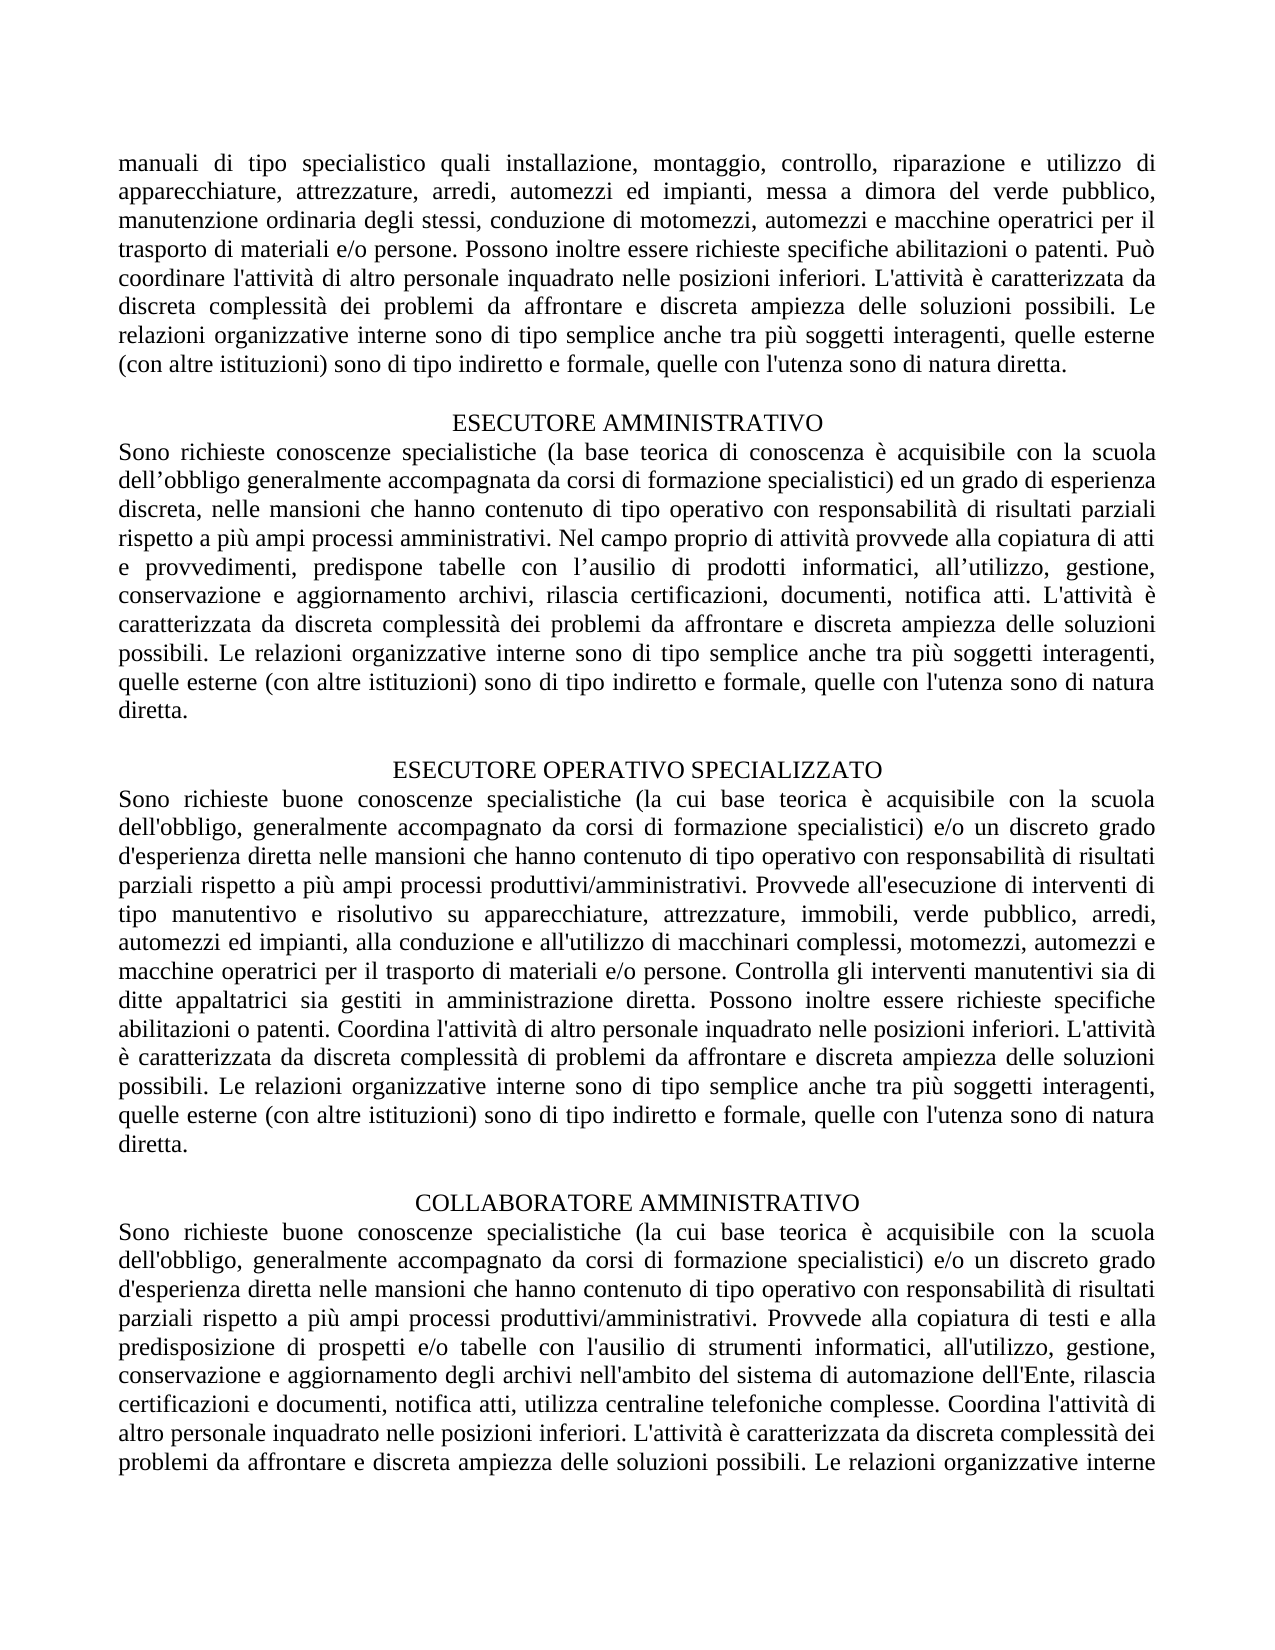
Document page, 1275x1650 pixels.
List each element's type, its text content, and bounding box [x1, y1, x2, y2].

text Sono richieste buone conoscenze specialistiche (la cui base teorica è acquisibile con la scuola dell'obbligo, generalmente accompagnato da corsi di formazione specialistici) e/o un discreto grado d'esperienza diretta nelle mansioni che hanno contenuto di tipo operativo con responsabilità di risultati parziali rispetto a più ampi processi produttivi/amministrativi. Provvede all'esecuzione di interventi di tipo manutentivo e risolutivo su apparecchiature, attrezzature, immobili, verde pubblico, arredi, automezzi ed impianti, alla conduzione e all'utilizzo di macchinari complessi, motomezzi, automezzi e macchine operatrici per il trasporto di materiali e/o persone. Controlla gli interventi manutentivi sia di ditte appaltatrici sia gestiti in amministrazione diretta. Possono inoltre essere richieste specifiche abilitazioni o patenti. Coordina l'attività di altro personale inquadrato nelle posizioni inferiori. L'attività è caratterizzata da discreta complessità di problemi da affrontare e discreta ampiezza delle soluzioni possibili. Le relazioni organizzative interne sono di tipo semplice anche tra più soggetti interagenti, quelle esterne (con altre istituzioni) sono di tipo indiretto e formale, quelle con l'utenza sono di natura diretta. [118, 784, 1157, 1157]
text COLLABORATORE AMMINISTRATIVO [118, 1188, 1157, 1217]
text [118, 148, 1157, 378]
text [118, 1217, 1157, 1475]
text ESECUTORE OPERATIVO SPECIALIZZATO [118, 755, 1157, 784]
text ESECUTORE AMMINISTRATIVO [118, 408, 1157, 437]
text Sono richieste conoscenze specialistiche (la base teorica di conoscenza è acquisibile con la scuola dell’obbligo generalmente accompagnata da corsi di formazione specialistici) ed un grado di esperienza discreta, nelle mansioni che hanno contenuto di tipo operativo con responsabilità di risultati parziali rispetto a più ampi processi amministrativi. Nel campo proprio di attività provvede alla copiatura di atti e provvedimenti, predispone tabelle con l’ausilio di prodotti informatici, all’utilizzo, gestione, conservazione e aggiornamento archivi, rilascia certificazioni, documenti, notifica atti. L'attività è caratterizzata da discreta complessità dei problemi da affrontare e discreta ampiezza delle soluzioni possibili. Le relazioni organizzative interne sono di tipo semplice anche tra più soggetti interagenti, quelle esterne (con altre istituzioni) sono di tipo indiretto e formale, quelle con l'utenza sono di natura diretta. [118, 437, 1157, 724]
